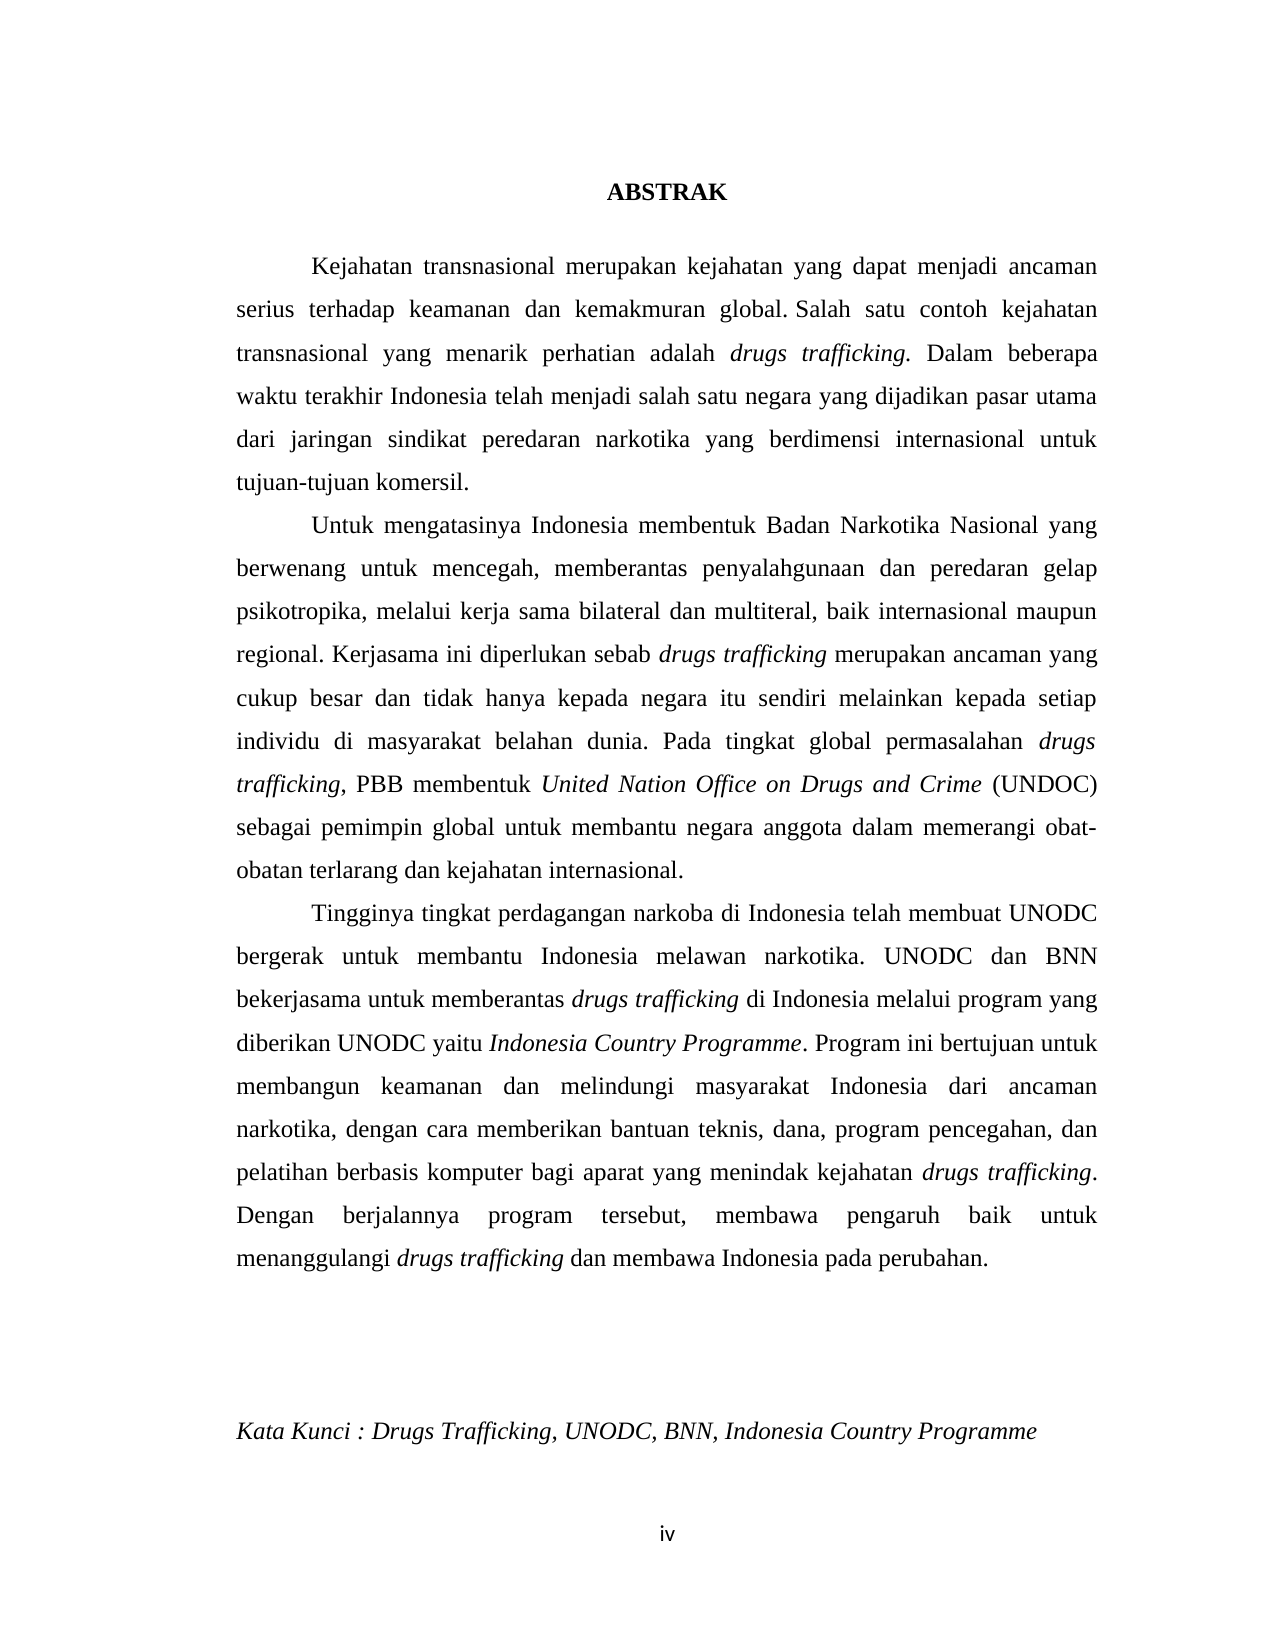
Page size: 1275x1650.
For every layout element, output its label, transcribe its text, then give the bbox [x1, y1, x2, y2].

text ABSTRAK [236, 177, 1098, 206]
text Tingginya tingkat perdagangan narkoba di Indonesia telah membuat UNODC bergerak untuk membantu Indonesia melawan narkotika. UNODC dan BNN bekerjasama untuk memberantas drugs trafficking di Indonesia melalui program yang diberikan UNODC yaitu Indonesia Country Programme. Program ini bertujuan untuk membangun keamanan dan melindungi masyarakat Indonesia dari ancaman narkotika, dengan cara memberikan bantuan teknis, dana, program pencegahan, dan pelatihan berbasis komputer bagi aparat yang menindak kejahatan drugs trafficking. Dengan berjalannya program tersebut, membawa pengaruh baik untuk menanggulangi drugs trafficking dan membawa Indonesia pada perubahan. [236, 898, 1098, 1272]
text Kata Kunci : Drugs Trafficking, UNODC, BNN, Indonesia Country Programme [236, 1416, 1098, 1444]
text Untuk mengatasinya Indonesia membentuk Badan Narkotika Nasional yang berwenang untuk mencegah, memberantas penyalahgunaan dan peredaran gelap psikotropika, melalui kerja sama bilateral dan multiteral, baik internasional maupun regional. Kerjasama ini diperlukan sebab drugs trafficking merupakan ancaman yang cukup besar dan tidak hanya kepada negara itu sendiri melainkan kepada setiap individu di masyarakat belahan dunia. Pada tingkat global permasalahan drugs trafficking, PBB membentuk United Nation Office on Drugs and Crime (UNDOC) sebagai pemimpin global untuk membantu negara anggota dalam memerangi obat-obatan terlarang dan kejahatan internasional. [236, 510, 1098, 884]
text Kejahatan transnasional merupakan kejahatan yang dapat menjadi ancaman serius terhadap keamanan dan kemakmuran global. Salah satu contoh kejahatan transnasional yang menarik perhatian adalah drugs trafficking. Dalam beberapa waktu terakhir Indonesia telah menjadi salah satu negara yang dijadikan pasar utama dari jaringan sindikat peredaran narkotika yang berdimensi internasional untuk tujuan-tujuan komersil. [236, 251, 1098, 496]
